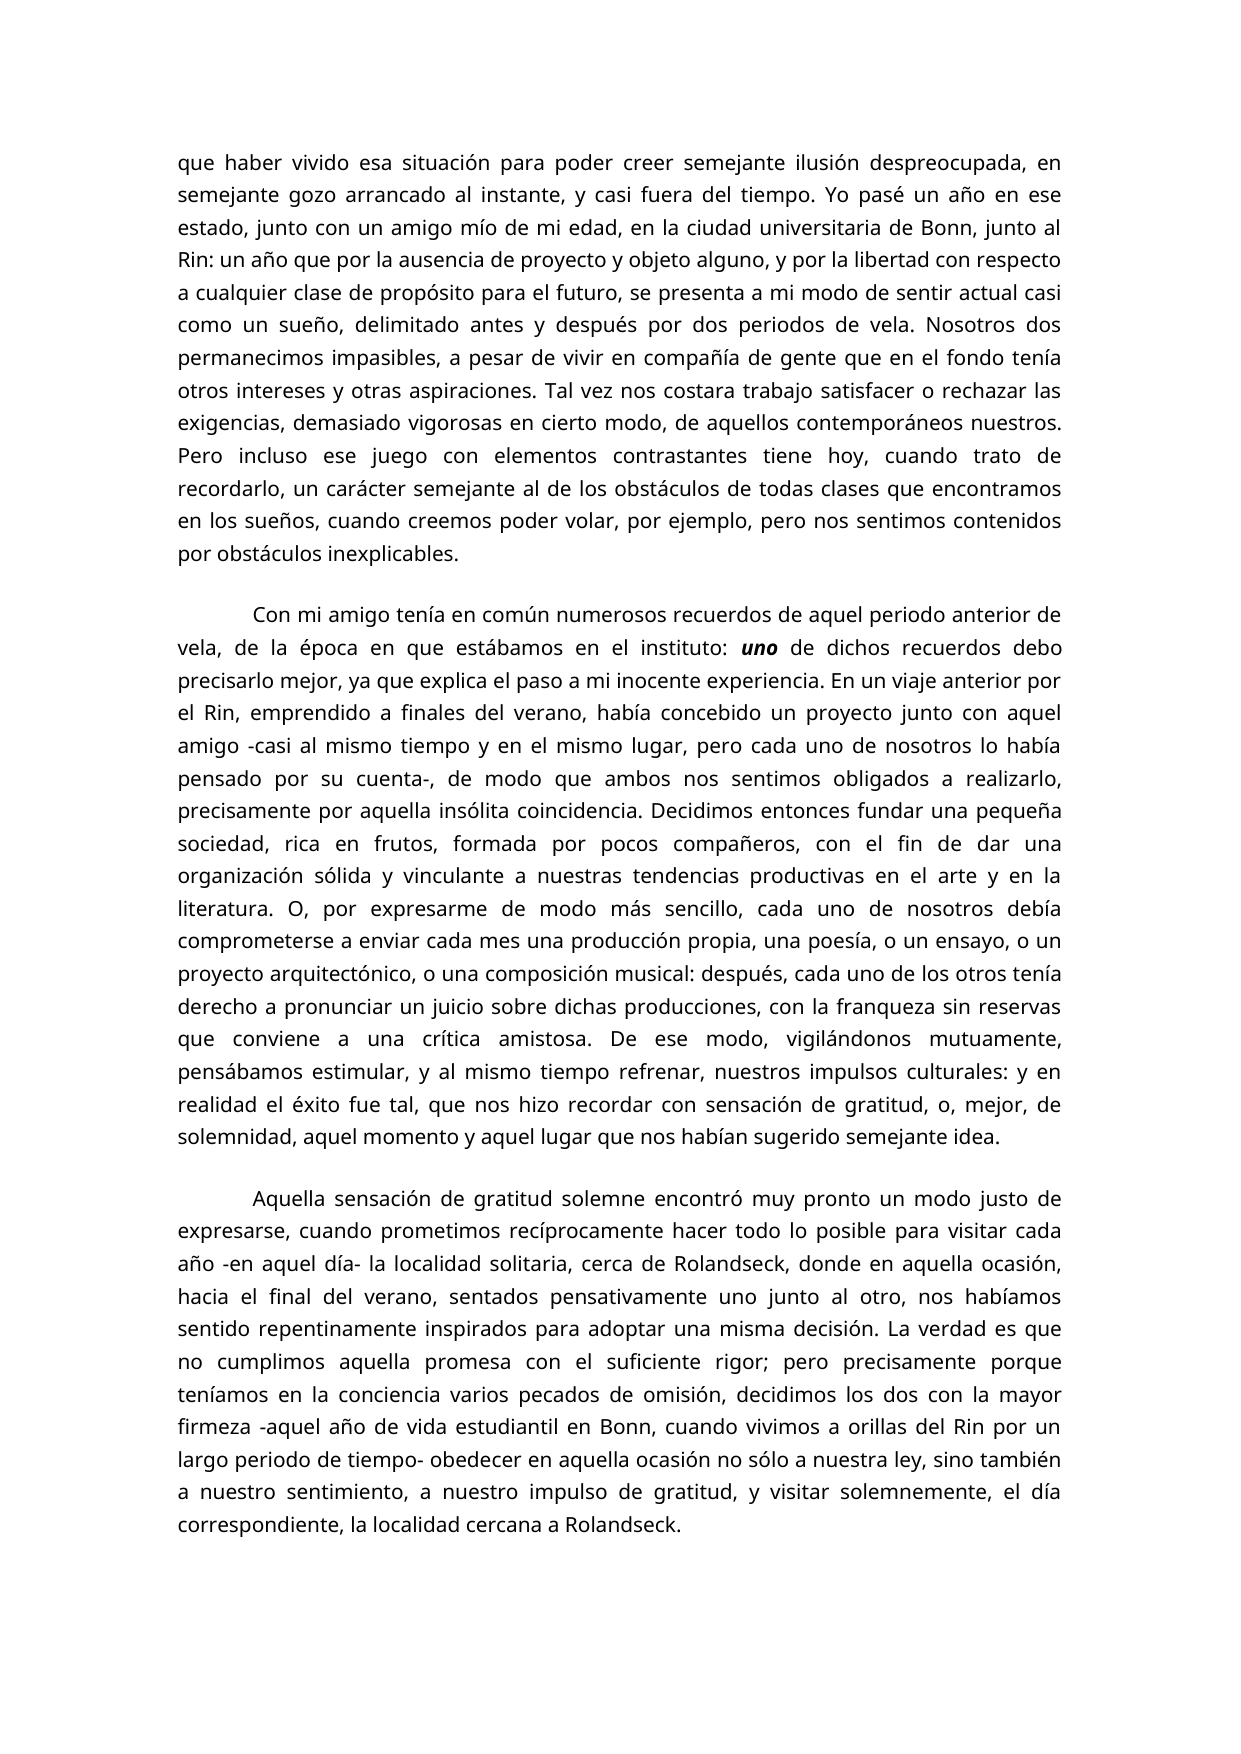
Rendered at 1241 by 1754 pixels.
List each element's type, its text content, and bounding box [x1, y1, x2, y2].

text Aquella sensación de gratitud solemne encontró muy pronto un modo justo de expresarse, cuando prometimos recíprocamente hacer todo lo posible para visitar cada año -en aquel día- la localidad solitaria, cerca de Rolandseck, donde en aquella ocasión, hacia el final del verano, sentados pensativamente uno junto al otro, nos habíamos sentido repentinamente inspirados para adoptar una misma decisión. La verdad es que no cumplimos aquella promesa con el suficiente rigor; pero precisamente porque teníamos en la conciencia varios pecados de omisión, decidimos los dos con la mayor firmeza -aquel año de vida estudiantil en Bonn, cuando vivimos a orillas del Rin por un largo periodo de tiempo- obedecer en aquella ocasión no sólo a nuestra ley, sino también a nuestro sentimiento, a nuestro impulso de gratitud, y visitar solemnemente, el día correspondiente, la localidad cercana a Rolandseck. [177, 1184, 1063, 1538]
text Con mi amigo tenía en común numerosos recuerdos de aquel periodo anterior de vela, de la época en que estábamos en el instituto: uno de dichos recuerdos debo precisarlo mejor, ya que explica el paso a mi inocente experiencia. En un viaje anterior por el Rin, emprendido a finales del verano, había concebido un proyecto junto con aquel amigo -casi al mismo tiempo y en el mismo lugar, pero cada uno de nosotros lo había pensado por su cuenta-, de modo que ambos nos sentimos obligados a realizarlo, precisamente por aquella insólita coincidencia. Decidimos entonces fundar una pequeña sociedad, rica en frutos, formada por pocos compañeros, con el fin de dar una organización sólida y vinculante a nuestras tendencias productivas en el arte y en la literatura. O, por expresarme de modo más sencillo, cada uno de nosotros debía comprometerse a enviar cada mes una producción propia, una poesía, o un ensayo, o un proyecto arquitectónico, o una composición musical: después, cada uno de los otros tenía derecho a pronunciar un juicio sobre dichas producciones, con la franqueza sin reservas que conviene a una crítica amistosa. De ese modo, vigilándonos mutuamente, pensábamos estimular, y al mismo tiempo refrenar, nuestros impulsos culturales: y en realidad el éxito fue tal, que nos hizo recordar con sensación de gratitud, o, mejor, de solemnidad, aquel momento y aquel lugar que nos habían sugerido semejante idea. [177, 601, 1063, 1151]
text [177, 148, 1063, 567]
